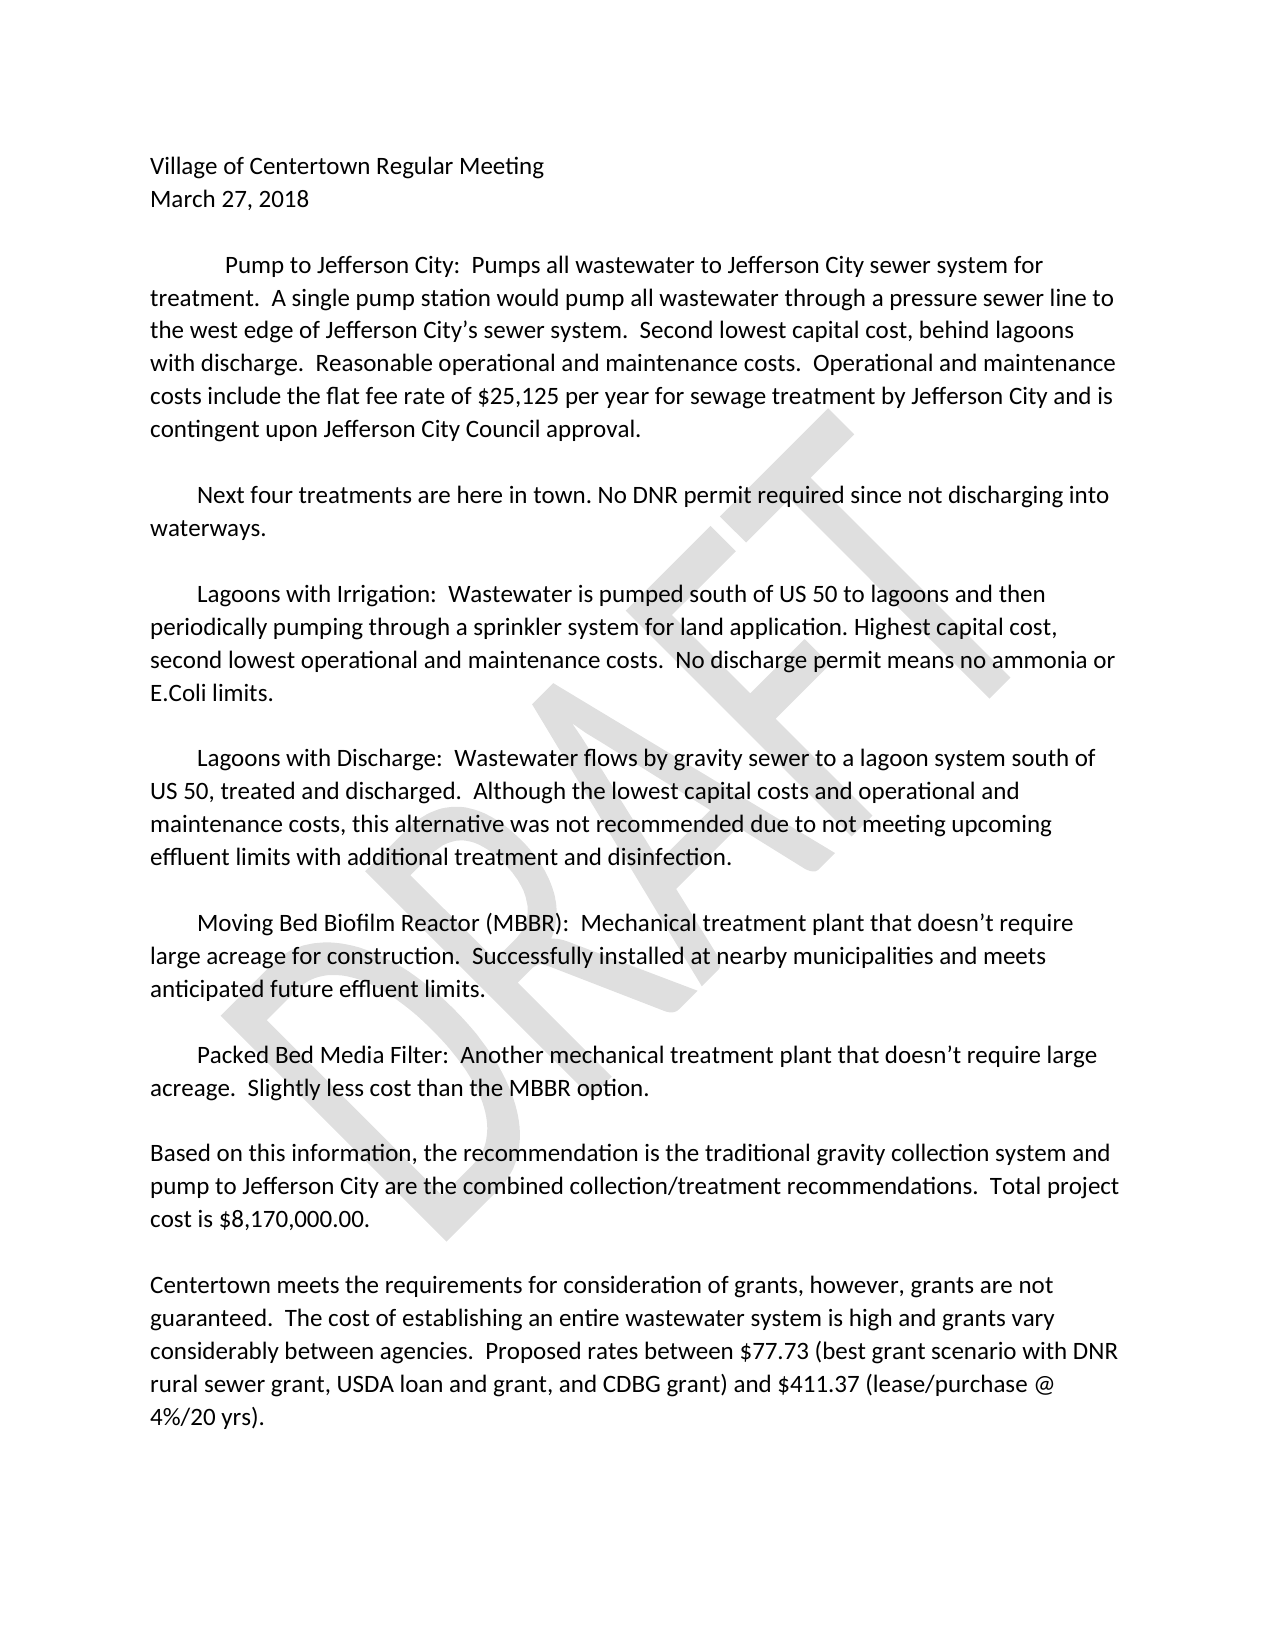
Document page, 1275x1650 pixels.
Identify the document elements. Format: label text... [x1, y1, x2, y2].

text Moving Bed Biofilm Reactor (MBBR): Mechanical treatment plant that doesn’t require large acreage for construction. Successfully installed at nearby municipalities and meets anticipated future effluent limits. [150, 907, 1125, 1003]
text Packed Bed Media Filter: Another mechanical treatment plant that doesn’t require large acreage. Slightly less cost than the MBBR option. [150, 1039, 1125, 1102]
text Next four treatments are here in town. No DNR permit required since not discharging into waterways. [150, 479, 1125, 543]
text Village of Centertown Regular Meeting [150, 150, 1125, 181]
text the west edge of Jefferson City’s sewer system. Second lowest capital cost, behind lagoons with discharge. Reasonable operational and maintenance costs. Operational and maintenance costs include the flat fee rate of $25,125 per year for sewage treatment by Jefferson City and is contingent upon Jefferson City Council approval. [150, 314, 1125, 444]
text March 27, 2018 [150, 183, 1125, 213]
text Pump to Jefferson City: Pumps all wastewater to Jefferson City sewer system for treatment. A single pump station would pump all wastewater through a pressure sewer line to [150, 249, 1125, 312]
text Centertown meets the requirements for consideration of grants, however, grants are not guaranteed. The cost of establishing an entire wastewater system is high and grants vary considerably between agencies. Proposed rates between $77.73 (best grant scenario with DNR rural sewer grant, USDA loan and grant, and CDBG grant) and $411.37 (lease/purchase @ 4%/20 yrs). [150, 1269, 1125, 1431]
text Lagoons with Discharge: Wastewater flows by gravity sewer to a lagoon system south of US 50, treated and discharged. Although the lowest capital costs and operational and maintenance costs, this alternative was not recommended due to not meeting upcoming effluent limits with additional treatment and disinfection. [150, 742, 1125, 872]
text Based on this information, the recommendation is the traditional gravity collection system and pump to Jefferson City are the combined collection/treatment recommendations. Total project cost is $8,170,000.00. [150, 1137, 1125, 1234]
text Lagoons with Irrigation: Wastewater is pumped south of US 50 to lagoons and then periodically pumping through a sprinkler system for land application. Highest capital cost, second lowest operational and maintenance costs. No discharge permit means no ammonia or E.Coli limits. [150, 578, 1125, 707]
